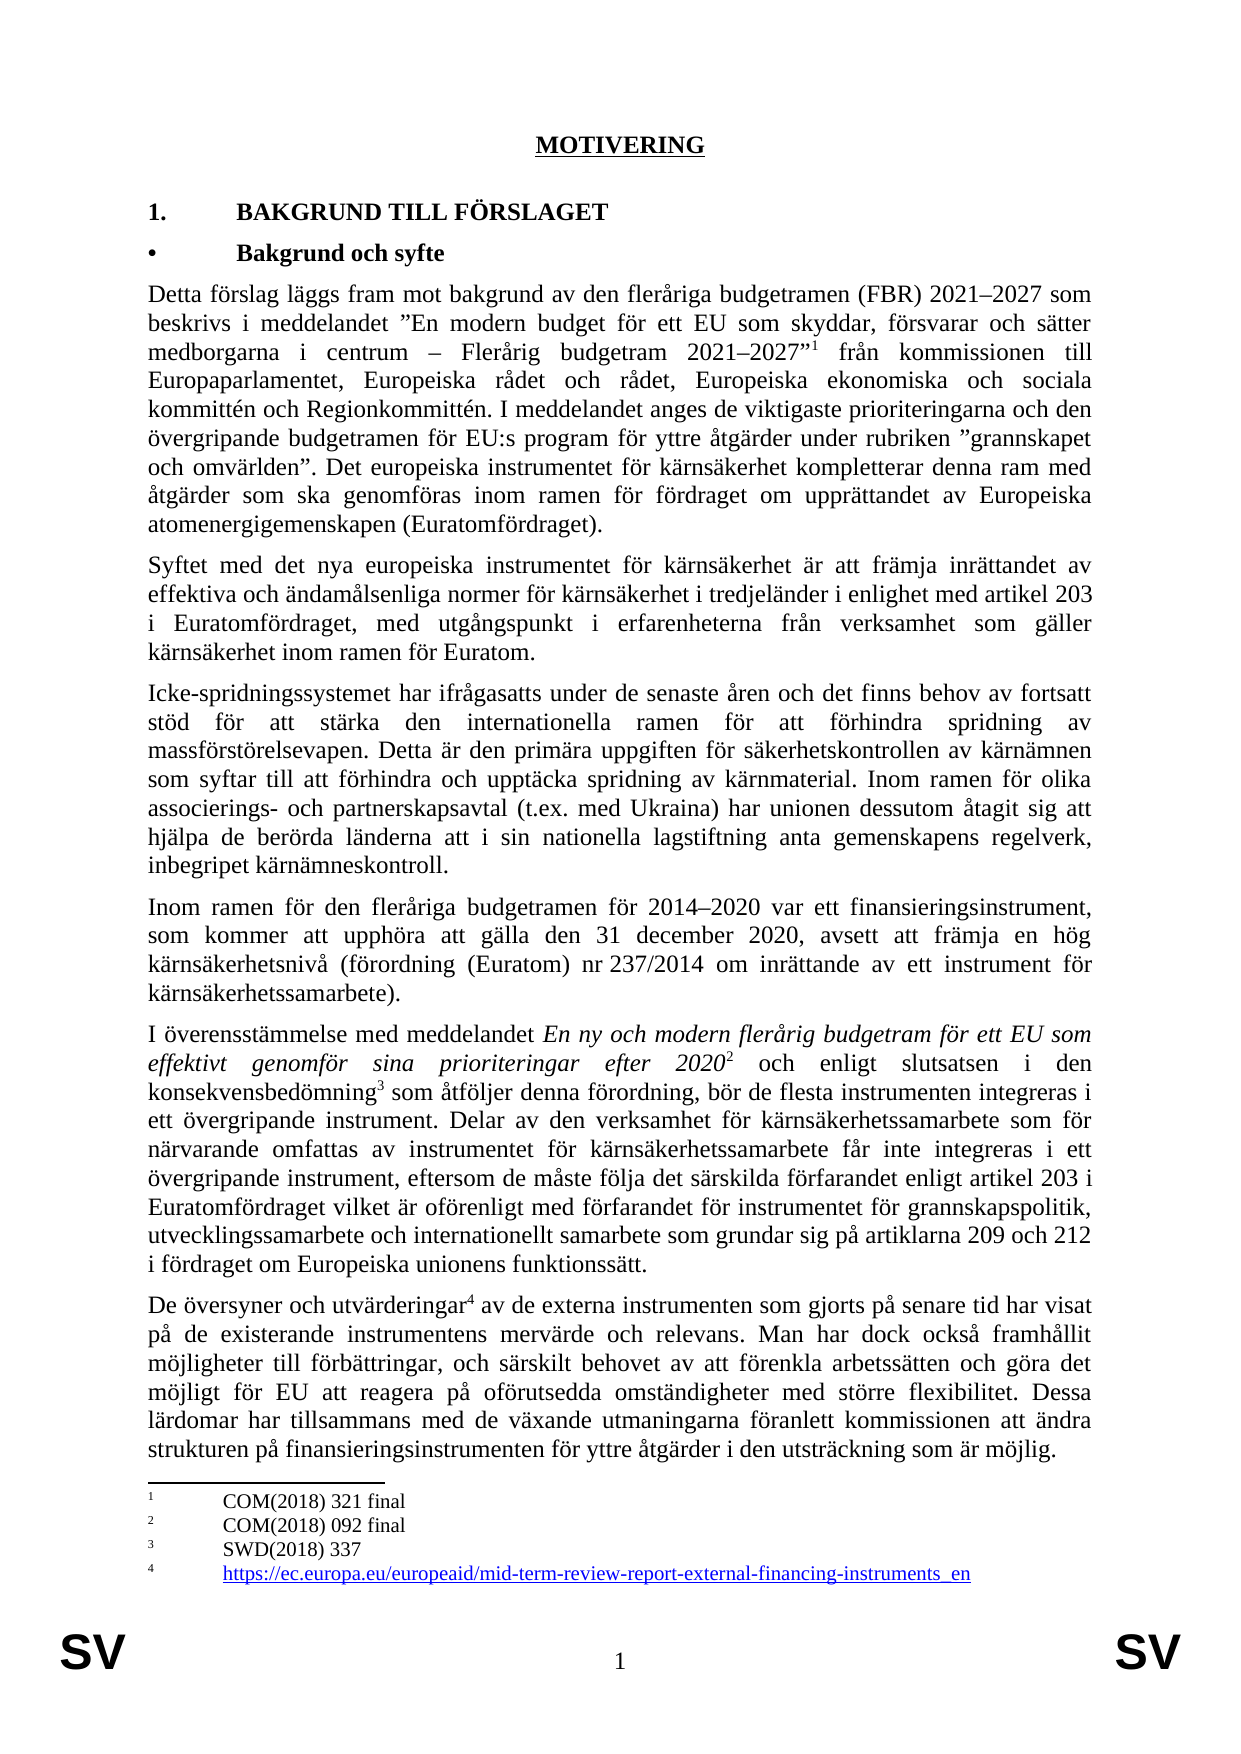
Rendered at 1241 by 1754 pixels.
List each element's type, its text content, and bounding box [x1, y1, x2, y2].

text De översyner och utvärderingar av de externa instrumenten som gjorts på senare tid har visat på de existerande instrumentens mervärde och relevans. Man har dock också framhållit möjligheter till förbättringar, och särskilt behovet av att förenkla arbetssätten och göra det möjligt för EU att reagera på oförutsedda omständigheter med större flexibilitet. Dessa lärdomar har tillsammans med de växande utmaningarna föranlett kommissionen att ändra strukturen på finansieringsinstrumenten för yttre åtgärder i den utsträckning som är möjlig. [148, 1291, 1093, 1463]
text Inom ramen för den fleråriga budgetramen för 2014–2020 var ett finansieringsinstrument, som kommer att upphöra att gälla den 31 december 2020, avsett att främja en hög kärnsäkerhetsnivå (förordning (Euratom) nr 237/2014 om inrättande av ett instrument för kärnsäkerhetssamarbete). [148, 892, 1093, 1007]
text MOTIVERING [148, 131, 1093, 159]
subtitle 1. BAKGRUND TILL FÖRSLAGET [148, 197, 1093, 226]
text I överensstämmelse med meddelandet En ny och modern flerårig budgetram för ett EU som effektivt genomför sina prioriteringar efter 2020 och enligt slutsatsen i den konsekvensbedömning som åtföljer denna förordning, bör de flesta instrumenten integreras i ett övergripande instrument. Delar av den verksamhet för kärnsäkerhetssamarbete som för närvarande omfattas av instrumentet för kärnsäkerhetssamarbete får inte integreras i ett övergripande instrument, eftersom de måste följa det särskilda förfarandet enligt artikel 203 i Euratomfördraget vilket är oförenligt med förfarandet för instrumentet för grannskapspolitik, utvecklingssamarbete och internationellt samarbete som grundar sig på artiklarna 209 och 212 i fördraget om Europeiska unionens funktionssätt. [148, 1019, 1093, 1278]
subtitle • Bakgrund och syfte [148, 238, 1093, 267]
text Syftet med det nya europeiska instrumentet för kärnsäkerhet är att främja inrättandet av effektiva och ändamålsenliga normer för kärnsäkerhet i tredjeländer i enlighet med artikel 203 i Euratomfördraget, med utgångspunkt i erfarenheterna från verksamhet som gäller kärnsäkerhet inom ramen för Euratom. [148, 551, 1093, 666]
text Icke-spridningssystemet har ifrågasatts under de senaste åren och det finns behov av fortsatt stöd för att stärka den internationella ramen för att förhindra spridning av massförstörelsevapen. Detta är den primära uppgiften för säkerhetskontrollen av kärnämnen som syftar till att förhindra och upptäcka spridning av kärnmaterial. Inom ramen för olika associerings- och partnerskapsavtal (t.ex. med Ukraina) har unionen dessutom åtagit sig att hjälpa de berörda länderna att i sin nationella lagstiftning anta gemenskapens regelverk, inbegripet kärnämneskontroll. [148, 678, 1093, 879]
text Detta förslag läggs fram mot bakgrund av den fleråriga budgetramen (FBR) 2021–2027 som beskrivs i meddelandet ”En modern budget för ett EU som skyddar, försvarar och sätter medborgarna i centrum – Flerårig budgetram 2021–2027” från kommissionen till Europaparlamentet, Europeiska rådet och rådet, Europeiska ekonomiska och sociala kommittén och Regionkommittén. I meddelandet anges de viktigaste prioriteringarna och den övergripande budgetramen för EU:s program för yttre åtgärder under rubriken ”grannskapet och omvärlden”. Det europeiska instrumentet för kärnsäkerhet kompletterar denna ram med åtgärder som ska genomföras inom ramen för fördraget om upprättandet av Europeiska atomenergigemenskapen (Euratomfördraget). [148, 279, 1093, 538]
